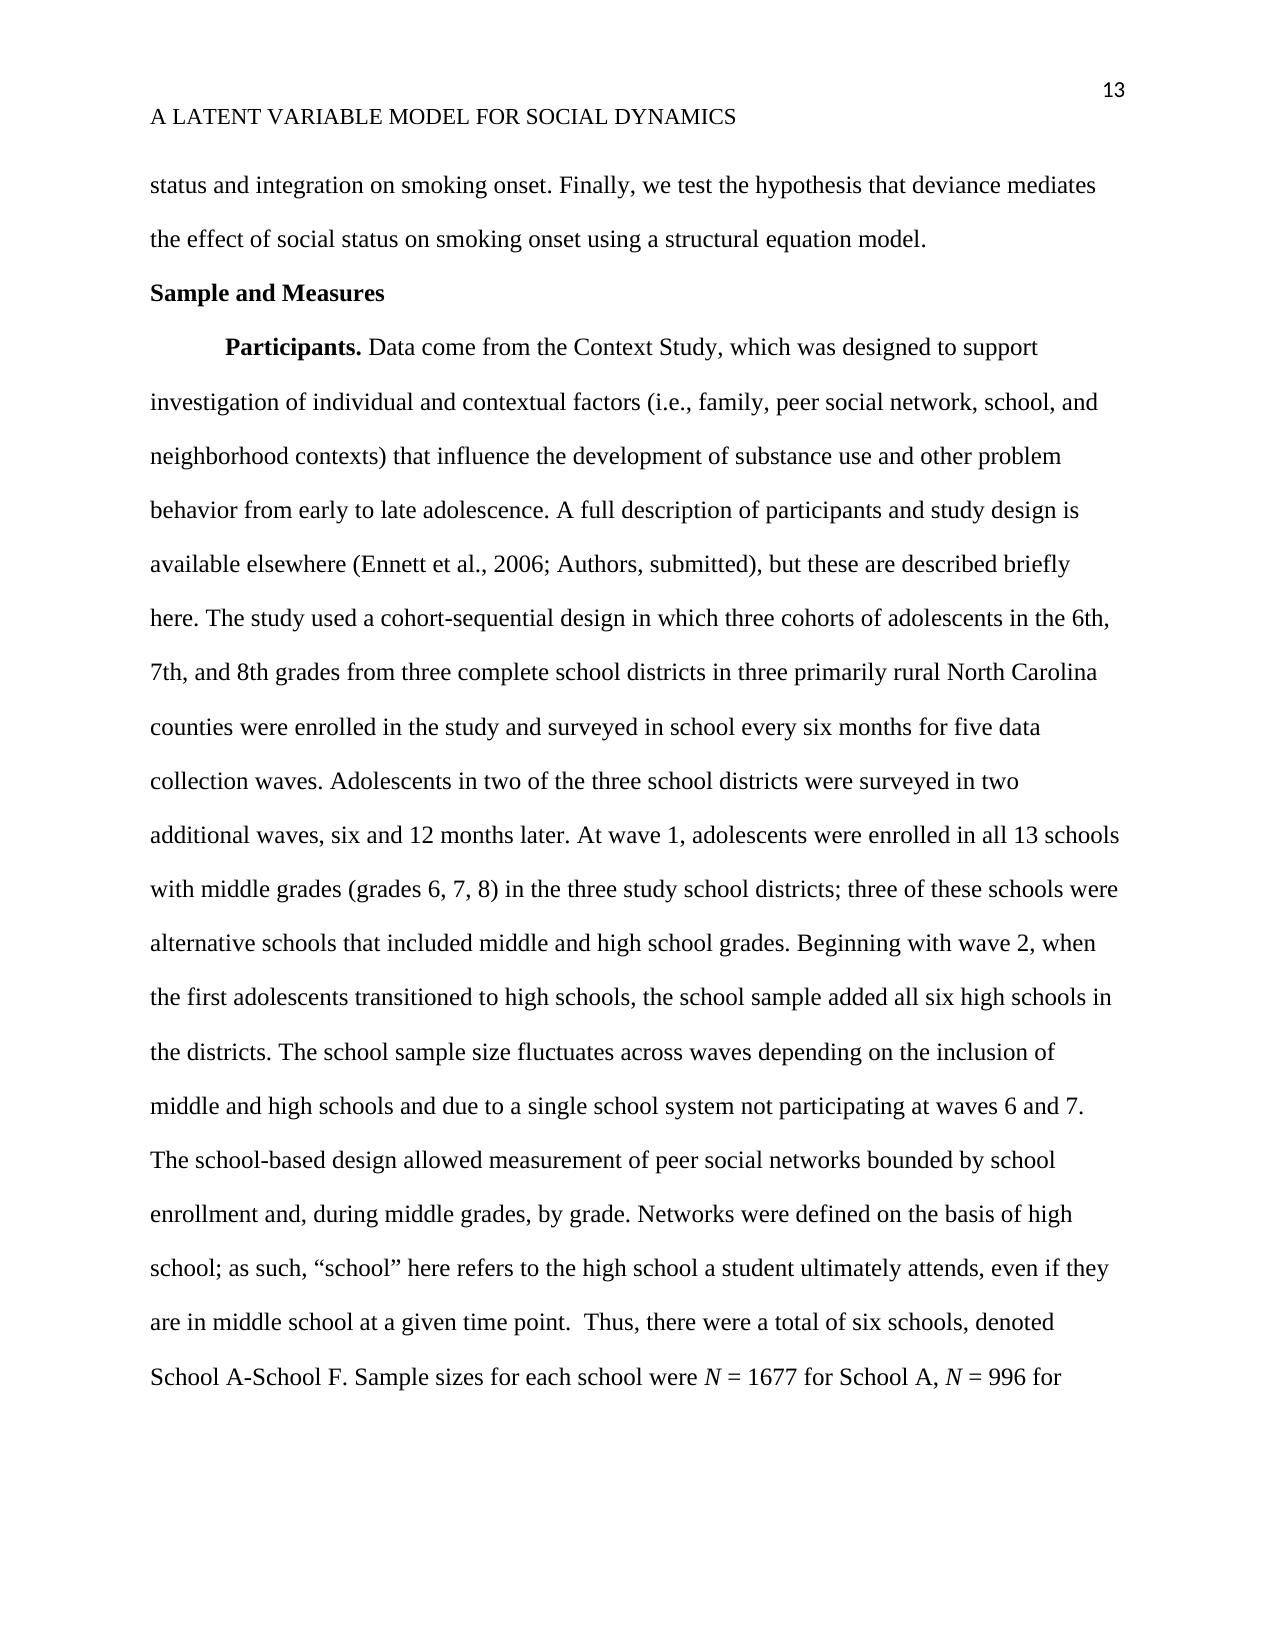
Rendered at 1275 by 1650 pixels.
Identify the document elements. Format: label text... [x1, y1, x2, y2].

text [150, 312, 1125, 1396]
text Sample and Measures [150, 258, 1125, 312]
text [150, 150, 1125, 258]
